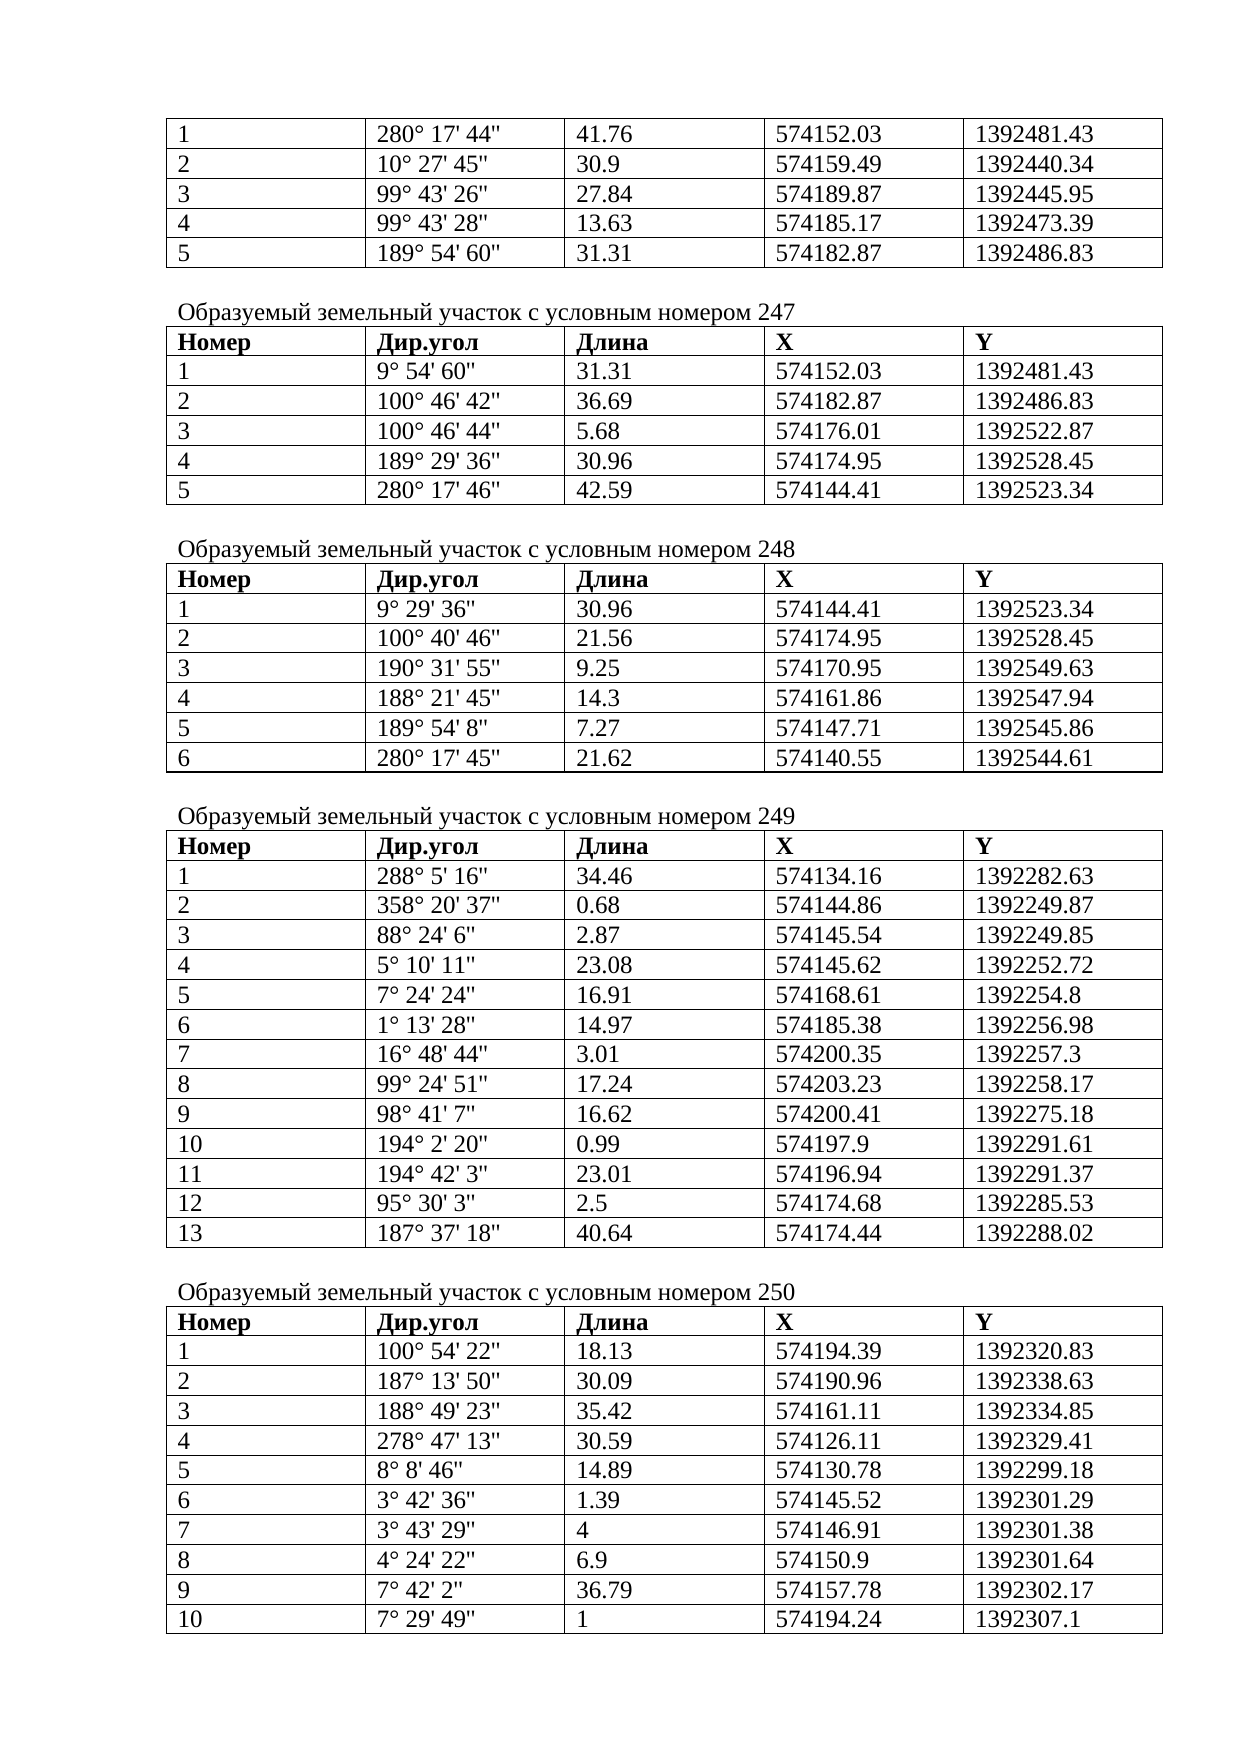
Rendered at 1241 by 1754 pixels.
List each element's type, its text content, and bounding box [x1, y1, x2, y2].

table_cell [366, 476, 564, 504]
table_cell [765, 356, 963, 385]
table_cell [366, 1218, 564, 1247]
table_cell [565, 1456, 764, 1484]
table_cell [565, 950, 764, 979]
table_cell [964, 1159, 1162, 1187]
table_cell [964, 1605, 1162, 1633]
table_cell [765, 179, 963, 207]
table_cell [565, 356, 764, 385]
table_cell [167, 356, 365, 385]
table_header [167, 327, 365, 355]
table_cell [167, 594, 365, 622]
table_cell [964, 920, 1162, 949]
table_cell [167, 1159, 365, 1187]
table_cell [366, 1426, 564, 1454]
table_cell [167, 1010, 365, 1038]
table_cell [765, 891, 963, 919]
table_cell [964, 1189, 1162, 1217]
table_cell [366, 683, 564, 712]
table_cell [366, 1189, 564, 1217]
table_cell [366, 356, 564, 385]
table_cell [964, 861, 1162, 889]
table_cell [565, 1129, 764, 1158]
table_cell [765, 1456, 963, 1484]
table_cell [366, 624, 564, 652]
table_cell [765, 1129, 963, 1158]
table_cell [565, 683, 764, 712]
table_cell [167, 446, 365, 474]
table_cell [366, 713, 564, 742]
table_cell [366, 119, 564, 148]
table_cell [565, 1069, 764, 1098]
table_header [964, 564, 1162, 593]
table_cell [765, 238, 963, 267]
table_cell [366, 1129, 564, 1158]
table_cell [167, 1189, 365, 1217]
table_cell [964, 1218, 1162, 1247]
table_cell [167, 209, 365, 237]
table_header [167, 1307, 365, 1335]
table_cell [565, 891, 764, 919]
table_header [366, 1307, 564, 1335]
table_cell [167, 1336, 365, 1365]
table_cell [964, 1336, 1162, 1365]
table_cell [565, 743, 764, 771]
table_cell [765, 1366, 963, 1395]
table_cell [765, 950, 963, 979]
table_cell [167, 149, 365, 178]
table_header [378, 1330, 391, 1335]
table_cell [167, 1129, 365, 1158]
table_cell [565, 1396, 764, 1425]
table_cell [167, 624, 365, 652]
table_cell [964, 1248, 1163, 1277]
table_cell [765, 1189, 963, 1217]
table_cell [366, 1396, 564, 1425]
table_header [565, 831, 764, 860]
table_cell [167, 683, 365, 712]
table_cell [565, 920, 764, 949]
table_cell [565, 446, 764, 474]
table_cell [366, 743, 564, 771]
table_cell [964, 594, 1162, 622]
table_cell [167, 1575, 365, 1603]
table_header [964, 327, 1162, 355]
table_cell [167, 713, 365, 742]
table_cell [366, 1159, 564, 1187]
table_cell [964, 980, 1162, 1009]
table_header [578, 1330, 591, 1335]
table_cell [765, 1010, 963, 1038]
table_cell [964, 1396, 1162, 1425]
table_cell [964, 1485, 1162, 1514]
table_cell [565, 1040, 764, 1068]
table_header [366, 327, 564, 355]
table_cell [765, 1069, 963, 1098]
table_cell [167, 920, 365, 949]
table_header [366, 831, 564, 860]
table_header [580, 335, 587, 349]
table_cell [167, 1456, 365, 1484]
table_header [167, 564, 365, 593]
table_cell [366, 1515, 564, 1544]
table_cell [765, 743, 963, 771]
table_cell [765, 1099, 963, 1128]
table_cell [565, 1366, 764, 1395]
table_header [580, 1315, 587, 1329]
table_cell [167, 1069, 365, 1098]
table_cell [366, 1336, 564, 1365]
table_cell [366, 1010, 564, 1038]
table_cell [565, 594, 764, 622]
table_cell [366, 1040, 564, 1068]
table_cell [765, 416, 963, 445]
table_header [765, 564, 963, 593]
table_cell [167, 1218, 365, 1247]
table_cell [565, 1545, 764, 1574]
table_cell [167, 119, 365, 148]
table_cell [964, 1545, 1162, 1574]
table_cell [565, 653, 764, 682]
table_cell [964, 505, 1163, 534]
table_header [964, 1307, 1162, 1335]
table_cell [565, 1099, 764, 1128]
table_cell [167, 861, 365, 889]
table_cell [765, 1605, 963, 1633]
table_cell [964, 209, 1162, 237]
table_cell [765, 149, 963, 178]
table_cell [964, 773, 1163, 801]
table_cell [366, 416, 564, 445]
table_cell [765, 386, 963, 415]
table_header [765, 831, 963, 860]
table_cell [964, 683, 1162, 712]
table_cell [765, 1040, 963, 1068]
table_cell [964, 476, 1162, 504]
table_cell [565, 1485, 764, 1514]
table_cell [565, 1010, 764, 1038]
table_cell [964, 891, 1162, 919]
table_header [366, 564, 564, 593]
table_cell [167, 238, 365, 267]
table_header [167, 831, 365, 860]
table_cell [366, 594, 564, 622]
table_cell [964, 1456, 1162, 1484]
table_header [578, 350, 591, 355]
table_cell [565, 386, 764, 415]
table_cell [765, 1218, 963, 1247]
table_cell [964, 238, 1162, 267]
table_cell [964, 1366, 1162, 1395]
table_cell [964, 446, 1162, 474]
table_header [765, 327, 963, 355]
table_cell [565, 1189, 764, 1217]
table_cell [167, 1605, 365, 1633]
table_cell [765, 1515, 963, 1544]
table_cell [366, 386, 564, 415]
text Образуемый земельный участок с условным номером 248 [177, 534, 1152, 563]
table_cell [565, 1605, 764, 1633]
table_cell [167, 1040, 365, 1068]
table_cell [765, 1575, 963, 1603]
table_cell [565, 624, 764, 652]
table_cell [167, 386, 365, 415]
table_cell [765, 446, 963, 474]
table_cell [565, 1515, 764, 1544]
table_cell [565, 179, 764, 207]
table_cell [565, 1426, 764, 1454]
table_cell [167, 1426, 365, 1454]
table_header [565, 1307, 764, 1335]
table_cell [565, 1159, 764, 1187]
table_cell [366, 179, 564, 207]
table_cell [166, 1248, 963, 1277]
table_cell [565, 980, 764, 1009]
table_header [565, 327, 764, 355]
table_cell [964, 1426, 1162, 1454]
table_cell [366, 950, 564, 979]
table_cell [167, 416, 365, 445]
text Образуемый земельный участок с условным номером 247 [177, 297, 1152, 326]
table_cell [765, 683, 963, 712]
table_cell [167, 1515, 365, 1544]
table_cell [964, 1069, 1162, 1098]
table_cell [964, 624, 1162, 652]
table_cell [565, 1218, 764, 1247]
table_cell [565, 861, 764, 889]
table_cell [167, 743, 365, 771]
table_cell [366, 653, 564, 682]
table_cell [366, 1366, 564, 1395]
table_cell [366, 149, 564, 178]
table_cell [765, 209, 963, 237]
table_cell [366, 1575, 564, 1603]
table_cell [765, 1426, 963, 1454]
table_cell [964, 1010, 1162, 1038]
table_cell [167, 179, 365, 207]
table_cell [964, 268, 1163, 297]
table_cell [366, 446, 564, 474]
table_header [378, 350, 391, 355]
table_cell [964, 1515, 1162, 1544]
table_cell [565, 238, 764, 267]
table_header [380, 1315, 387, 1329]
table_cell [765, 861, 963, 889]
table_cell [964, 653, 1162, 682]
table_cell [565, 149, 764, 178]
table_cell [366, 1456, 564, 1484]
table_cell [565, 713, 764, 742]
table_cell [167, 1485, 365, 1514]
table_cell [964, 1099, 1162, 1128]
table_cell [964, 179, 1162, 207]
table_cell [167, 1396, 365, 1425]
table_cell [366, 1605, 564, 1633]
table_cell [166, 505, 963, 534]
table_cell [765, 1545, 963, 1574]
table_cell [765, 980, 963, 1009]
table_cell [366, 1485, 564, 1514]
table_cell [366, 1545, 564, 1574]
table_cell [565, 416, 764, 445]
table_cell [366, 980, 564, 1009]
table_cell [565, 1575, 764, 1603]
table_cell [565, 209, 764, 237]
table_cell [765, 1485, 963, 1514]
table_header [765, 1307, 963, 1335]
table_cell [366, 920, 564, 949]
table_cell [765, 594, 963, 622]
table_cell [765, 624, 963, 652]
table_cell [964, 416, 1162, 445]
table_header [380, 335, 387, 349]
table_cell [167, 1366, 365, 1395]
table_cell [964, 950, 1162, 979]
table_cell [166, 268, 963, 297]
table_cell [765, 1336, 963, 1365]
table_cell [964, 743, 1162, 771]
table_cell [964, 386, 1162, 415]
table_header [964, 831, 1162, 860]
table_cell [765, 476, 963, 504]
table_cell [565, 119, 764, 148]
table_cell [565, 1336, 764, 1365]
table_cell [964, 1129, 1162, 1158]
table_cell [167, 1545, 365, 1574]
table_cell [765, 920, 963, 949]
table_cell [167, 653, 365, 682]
text Образуемый земельный участок с условным номером 250 [177, 1277, 1152, 1306]
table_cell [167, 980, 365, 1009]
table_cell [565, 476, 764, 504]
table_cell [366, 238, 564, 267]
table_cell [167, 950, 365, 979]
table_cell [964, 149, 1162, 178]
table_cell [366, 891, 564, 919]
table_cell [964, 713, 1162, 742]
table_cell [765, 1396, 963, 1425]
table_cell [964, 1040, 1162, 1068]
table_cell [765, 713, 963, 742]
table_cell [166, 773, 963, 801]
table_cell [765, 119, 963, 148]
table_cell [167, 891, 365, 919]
text Образуемый земельный участок с условным номером 249 [177, 801, 1152, 830]
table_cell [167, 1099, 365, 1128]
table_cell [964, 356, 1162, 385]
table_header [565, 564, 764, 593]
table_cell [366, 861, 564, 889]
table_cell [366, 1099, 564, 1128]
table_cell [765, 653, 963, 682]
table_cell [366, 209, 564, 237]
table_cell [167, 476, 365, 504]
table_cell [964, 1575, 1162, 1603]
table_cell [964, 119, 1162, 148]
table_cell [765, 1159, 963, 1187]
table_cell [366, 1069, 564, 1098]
